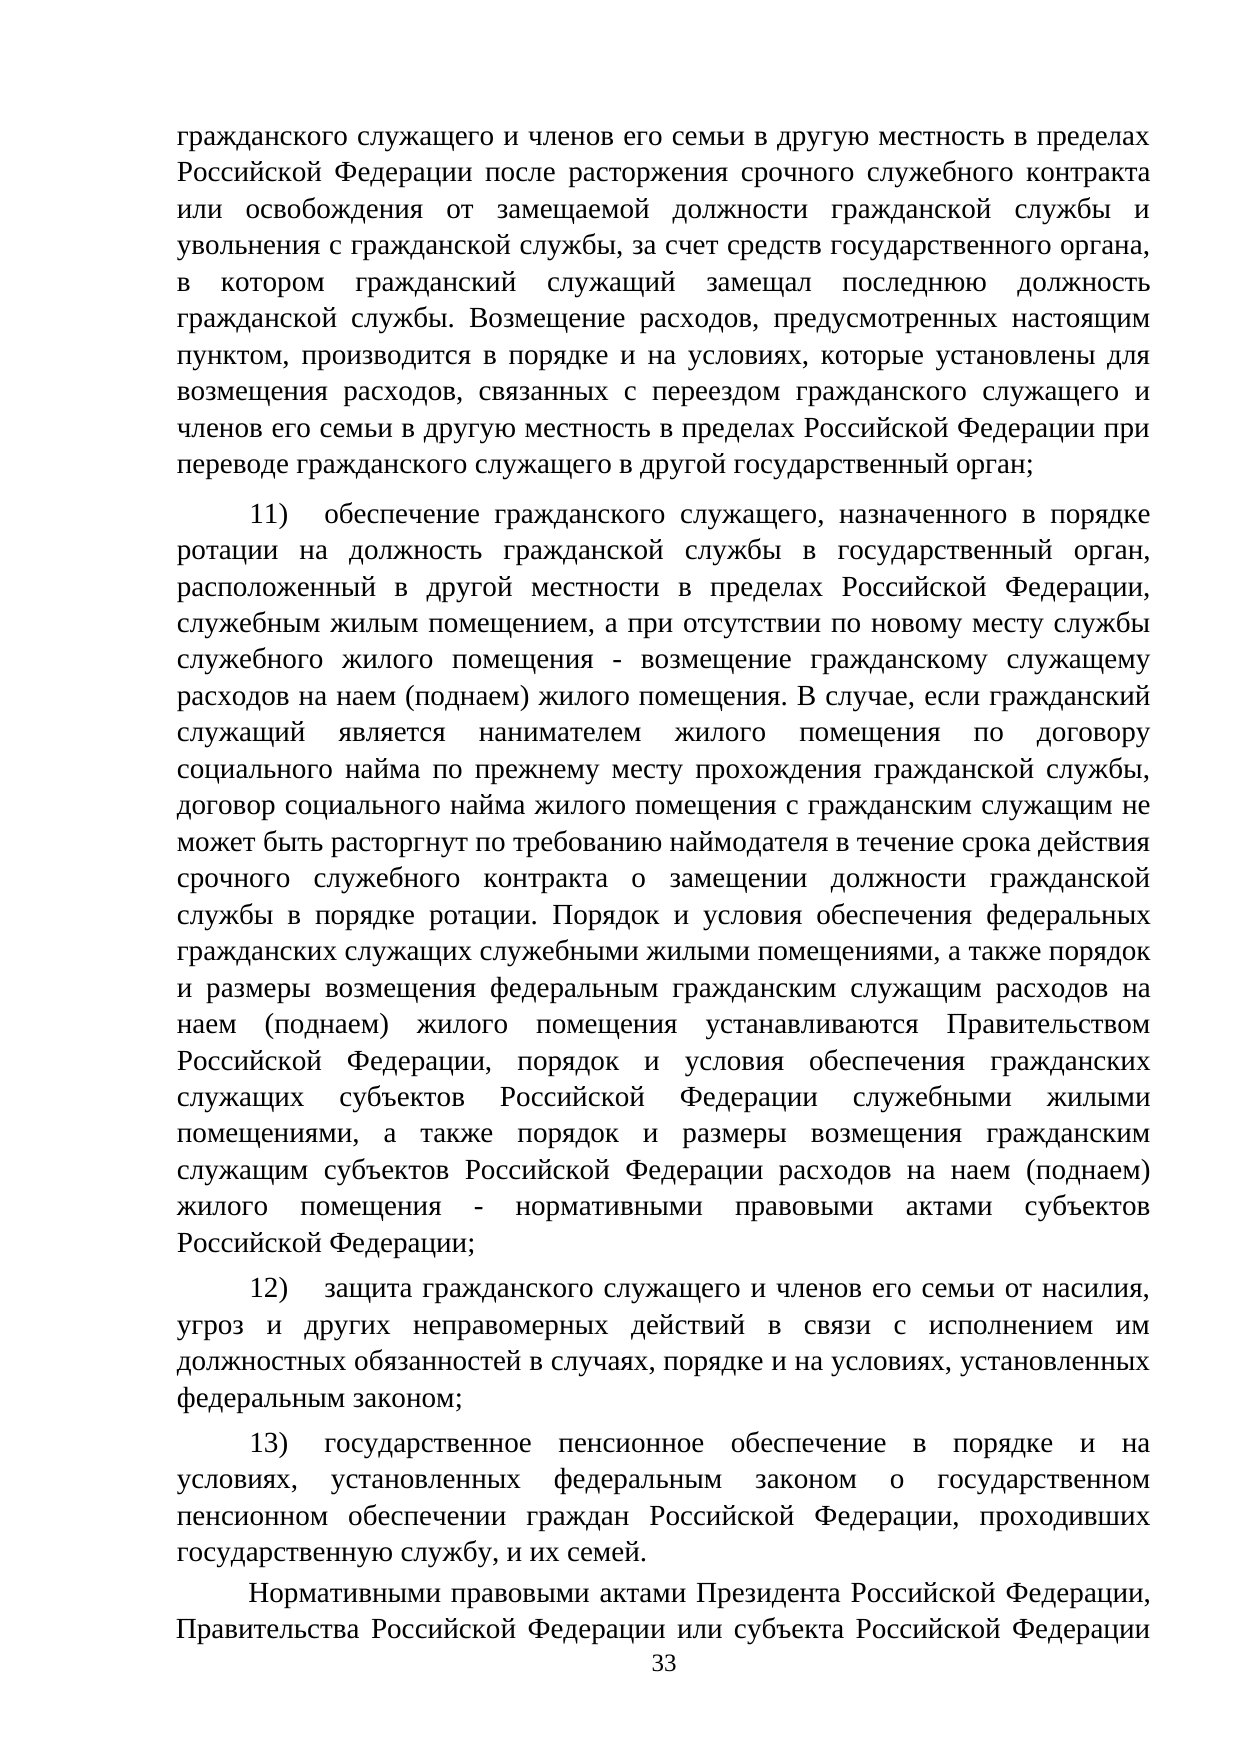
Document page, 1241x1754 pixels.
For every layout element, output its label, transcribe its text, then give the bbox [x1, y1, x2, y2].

list государственное пенсионное обеспечение в порядке и на условиях, установленных федеральным законом о государственном пенсионном обеспечении граждан Российской Федерации, проходивших государственную службу, и их семей. [177, 1425, 1151, 1568]
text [176, 1575, 1151, 1645]
list защита гражданского служащего и членов его семьи от насилия, угроз и других неправомерных действий в связи с исполнением им должностных обязанностей в случаях, порядке и на условиях, установленных федеральным законом; [177, 1271, 1151, 1413]
list обеспечение гражданского служащего, назначенного в порядке ротации на должность гражданской службы в государственный орган, расположенный в другой местности в пределах Российской Федерации, служебным жилым помещением, а при отсутствии по новому месту службы служебного жилого помещения - возмещение гражданскому служащему расходов на наем (поднаем) жилого помещения. В случае, если гражданский служащий является нанимателем жилого помещения по договору социального найма по прежнему месту прохождения гражданской службы, договор социального найма жилого помещения с гражданским служащим не может быть расторгнут по требованию наймодателя в течение срока действия срочного служебного контракта о замещении должности гражданской службы в порядке ротации. Порядок и условия обеспечения федеральных гражданских служащих служебными жилыми помещениями, а также порядок и размеры возмещения федеральным гражданским служащим расходов на наем (поднаем) жилого помещения устанавливаются Правительством Российской Федерации, порядок и условия обеспечения гражданских служащих субъектов Российской Федерации служебными жилыми помещениями, а также порядок и размеры возмещения гражданским служащим субъектов Российской Федерации расходов на наем (поднаем) жилого помещения - нормативными правовыми актами субъектов Российской Федерации; [177, 496, 1151, 1258]
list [177, 118, 1151, 480]
